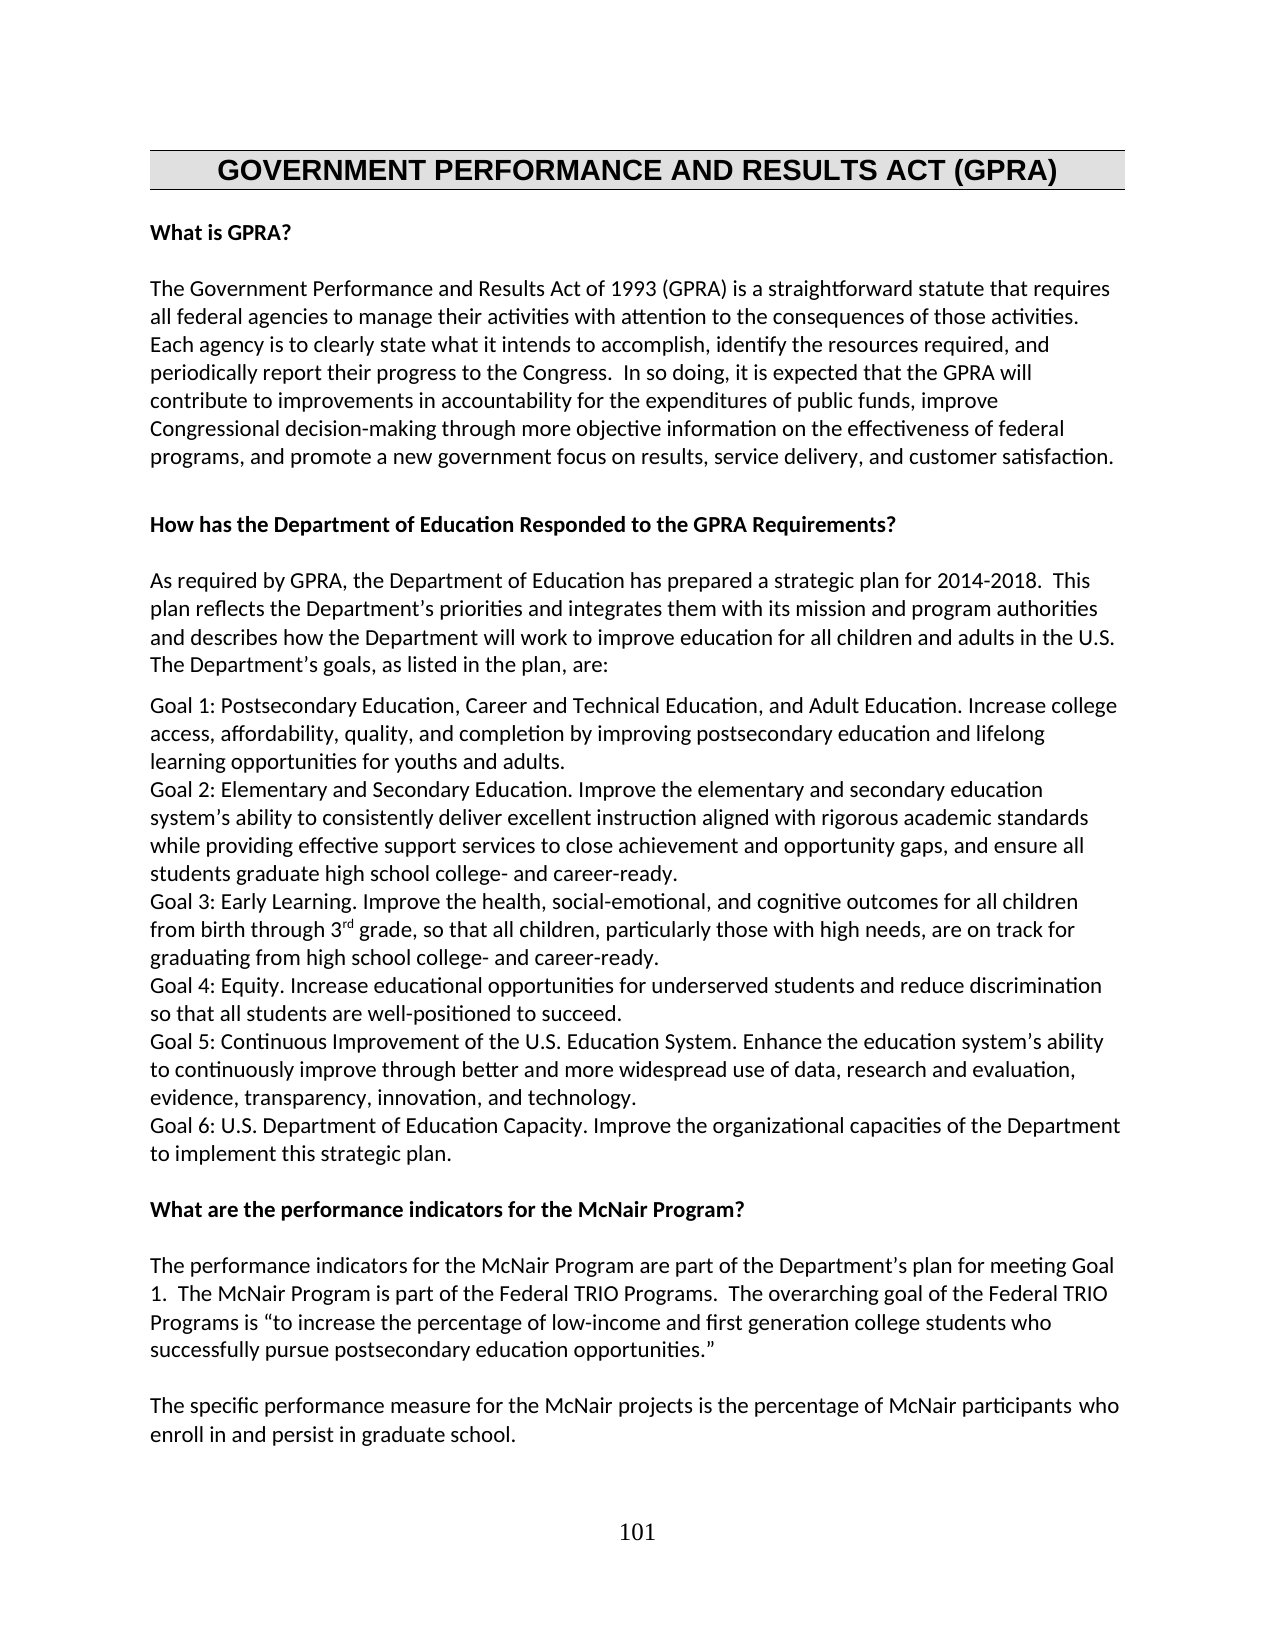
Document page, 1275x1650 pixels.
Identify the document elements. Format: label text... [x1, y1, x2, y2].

text The performance indicators for the McNair Program are part of the Department’s plan for meeting Goal 1. The McNair Program is part of the Federal TRIO Programs. The overarching goal of the Federal TRIO Programs is “to increase the percentage of low-income and first generation college students who successfully pursue postsecondary education opportunities.” [150, 1252, 1125, 1364]
text How has the Department of Education Responded to the GPRA Requirements? [150, 511, 1125, 538]
text GOVERNMENT PERFORMANCE AND RESULTS ACT (GPRA) [150, 151, 1125, 189]
text Goal 5: Continuous Improvement of the U.S. Education System. Enhance the education system’s ability to continuously improve through better and more widespread use of data, research and evaluation, evidence, transparency, innovation, and technology. [150, 1027, 1125, 1111]
text The Government Performance and Results Act of 1993 (GPRA) is a straightforward statute that requires all federal agencies to manage their activities with attention to the consequences of those activities. Each agency is to clearly state what it intends to accomplish, identify the resources required, and periodically report their progress to the Congress. In so doing, it is expected that the GPRA will contribute to improvements in accountability for the expenditures of public funds, improve Congressional decision-making through more objective information on the effectiveness of federal programs, and promote a new government focus on results, service delivery, and customer satisfaction. [150, 274, 1125, 470]
text Goal 1: Postsecondary Education, Career and Technical Education, and Adult Education. Increase college access, affordability, quality, and completion by improving postsecondary education and lifelong learning opportunities for youths and adults. [150, 691, 1125, 775]
text Goal 6: U.S. Department of Education Capacity. Improve the organizational capacities of the Department to implement this strategic plan. [150, 1111, 1125, 1167]
text Goal 3: Early Learning. Improve the health, social-emotional, and cognitive outcomes for all children from birth through 3rd grade, so that all children, particularly those with high needs, are on track for graduating from high school college- and career-ready. [150, 887, 1125, 971]
text The specific performance measure for the McNair projects is the percentage of McNair participants who enroll in and persist in graduate school. [150, 1392, 1125, 1448]
text Goal 4: Equity. Increase educational opportunities for underserved students and reduce discrimination so that all students are well-positioned to succeed. [150, 971, 1125, 1027]
text What is GPRA? [150, 218, 1125, 246]
text What are the performance indicators for the McNair Program? [150, 1196, 1125, 1223]
text Goal 2: Elementary and Secondary Education. Improve the elementary and secondary education system’s ability to consistently deliver excellent instruction aligned with rigorous academic standards while providing effective support services to close achievement and opportunity gaps, and ensure all students graduate high school college- and career-ready. [150, 775, 1125, 887]
text As required by GPRA, the Department of Education has prepared a strategic plan for 2014-2018. This plan reflects the Department’s priorities and integrates them with its mission and program authorities and describes how the Department will work to improve education for all children and adults in the U.S. The Department’s goals, as listed in the plan, are: [150, 567, 1125, 679]
